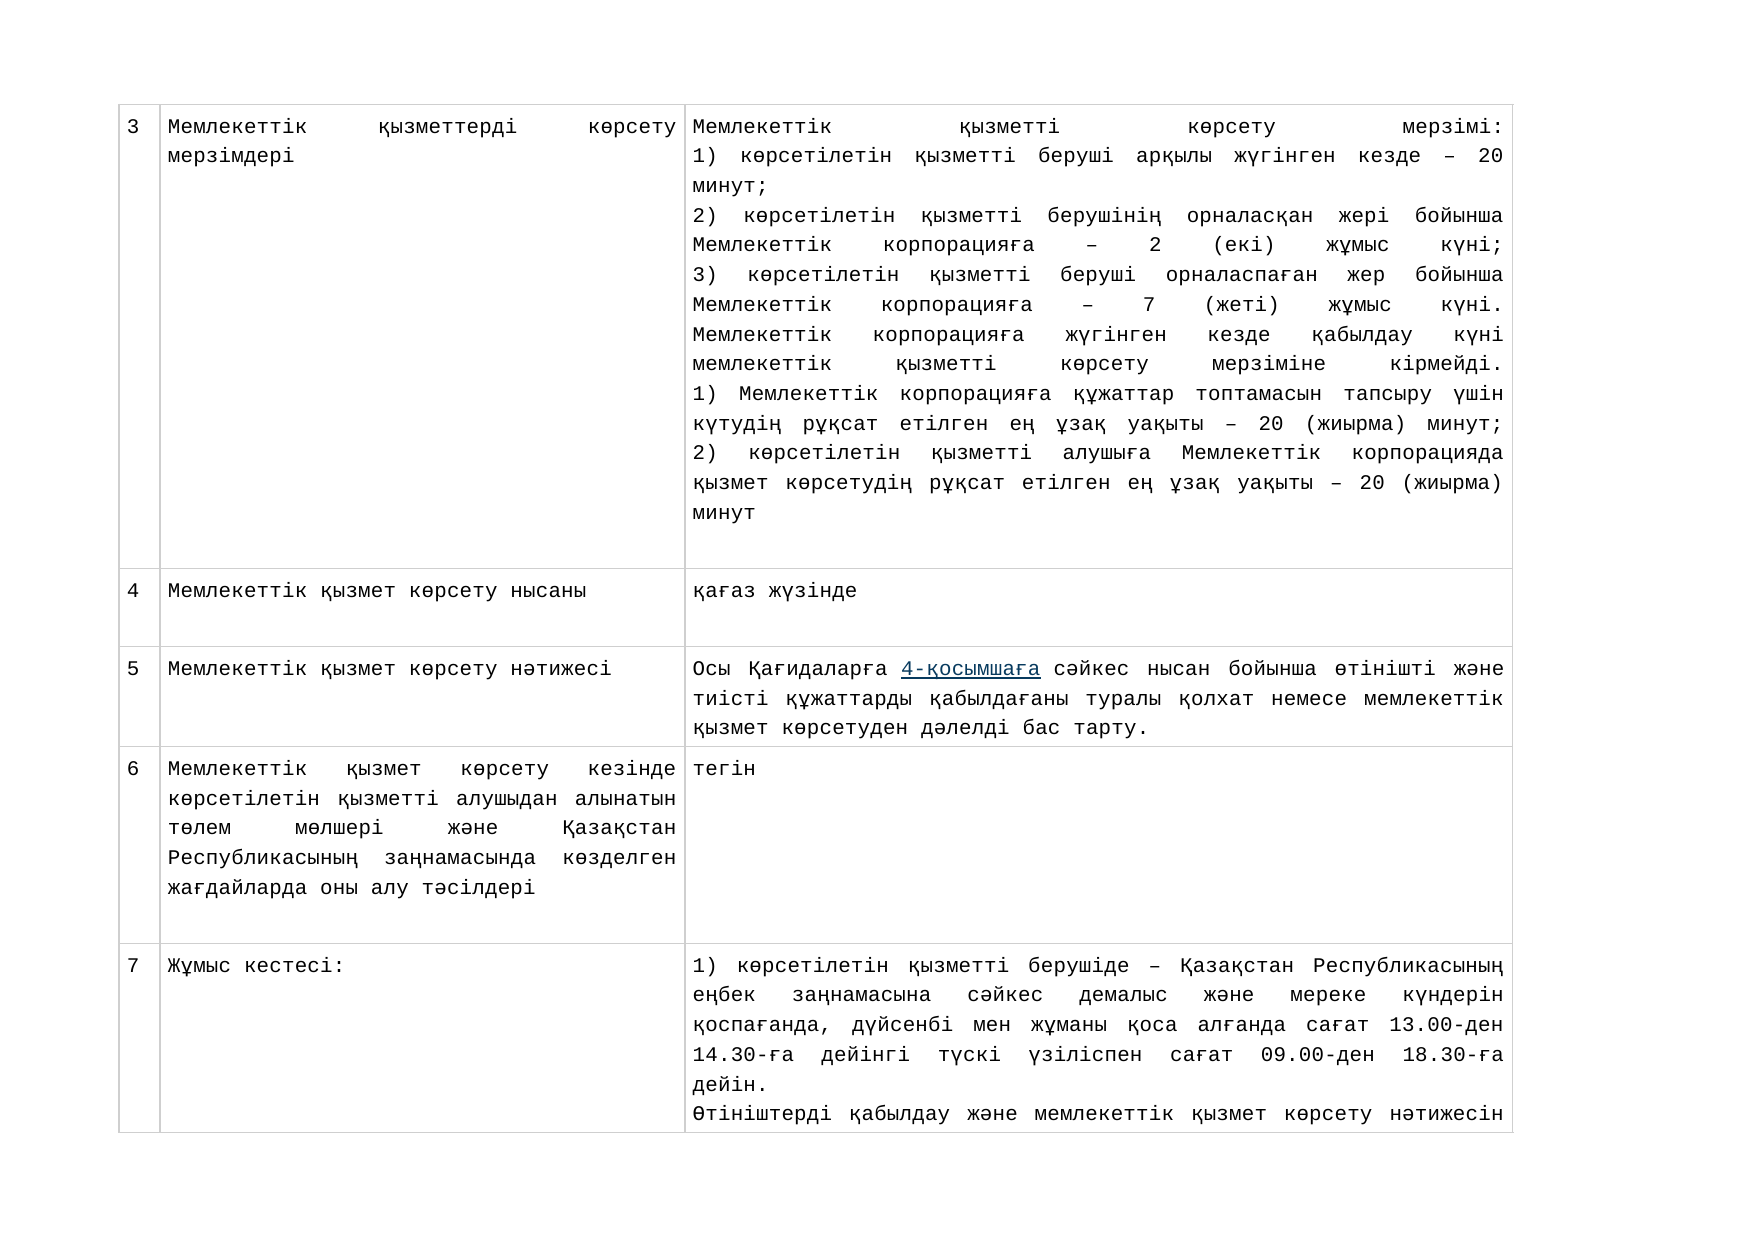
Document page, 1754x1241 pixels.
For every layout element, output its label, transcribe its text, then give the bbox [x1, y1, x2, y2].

table_cell қағаз жүзінде [686, 569, 1512, 646]
table_cell 5 [120, 647, 159, 746]
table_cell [686, 944, 1512, 1132]
table_cell 4 [120, 569, 159, 646]
table_cell Мемлекеттік қызметті көрсету мерзімі: 1) көрсетілетін қызметті беруші арқылы жүгінген кезде – 20 минут; 2) көрсетілетін қызметті берушінің орналасқан жері бойынша Мемлекеттік корпорацияға – 2 (екі) жұмыс күні; 3) көрсетілетін қызметті беруші орналаспаған жер бойынша Мемлекеттік корпорацияға – 7 (жеті) жұмыс күні. Мемлекеттік корпорацияға жүгінген кезде қабылдау күні мемлекеттік қызметті көрсету мерзіміне кірмейді. 1) Мемлекеттік корпорацияға құжаттар топтамасын тапсыру үшін күтудің рұқсат етілген ең ұзақ уақыты – 20 (жиырма) минут; 2) көрсетілетін қызметті алушыға Мемлекеттік корпорацияда қызмет көрсетудің рұқсат етілген ең ұзақ уақыты – 20 (жиырма) минут [686, 105, 1512, 567]
table_cell Мемлекеттік қызмет көрсету нәтижесі [161, 647, 684, 746]
table_cell Мемлекеттік қызметтерді көрсету мерзімдері [161, 105, 684, 567]
table_cell 7 [120, 944, 159, 1132]
table_cell тегін [686, 747, 1512, 942]
table_cell Осы Қағидаларға 4-қосымшаға сәйкес нысан бойынша өтінішті және тиісті құжаттарды қабылдағаны туралы қолхат немесе мемлекеттік қызмет көрсетуден дәлелді бас тарту. [686, 647, 1512, 746]
table_cell Мемлекеттік қызмет көрсету кезінде көрсетілетін қызметті алушыдан алынатын төлем мөлшері және Қазақстан Республикасының заңнамасында көзделген жағдайларда оны алу тәсілдері [161, 747, 684, 942]
table_cell 6 [120, 747, 159, 942]
table_cell Жұмыс кестесі: [161, 944, 684, 1132]
table_cell 3 [120, 105, 159, 567]
table_cell Мемлекеттік қызмет көрсету нысаны [161, 569, 684, 646]
